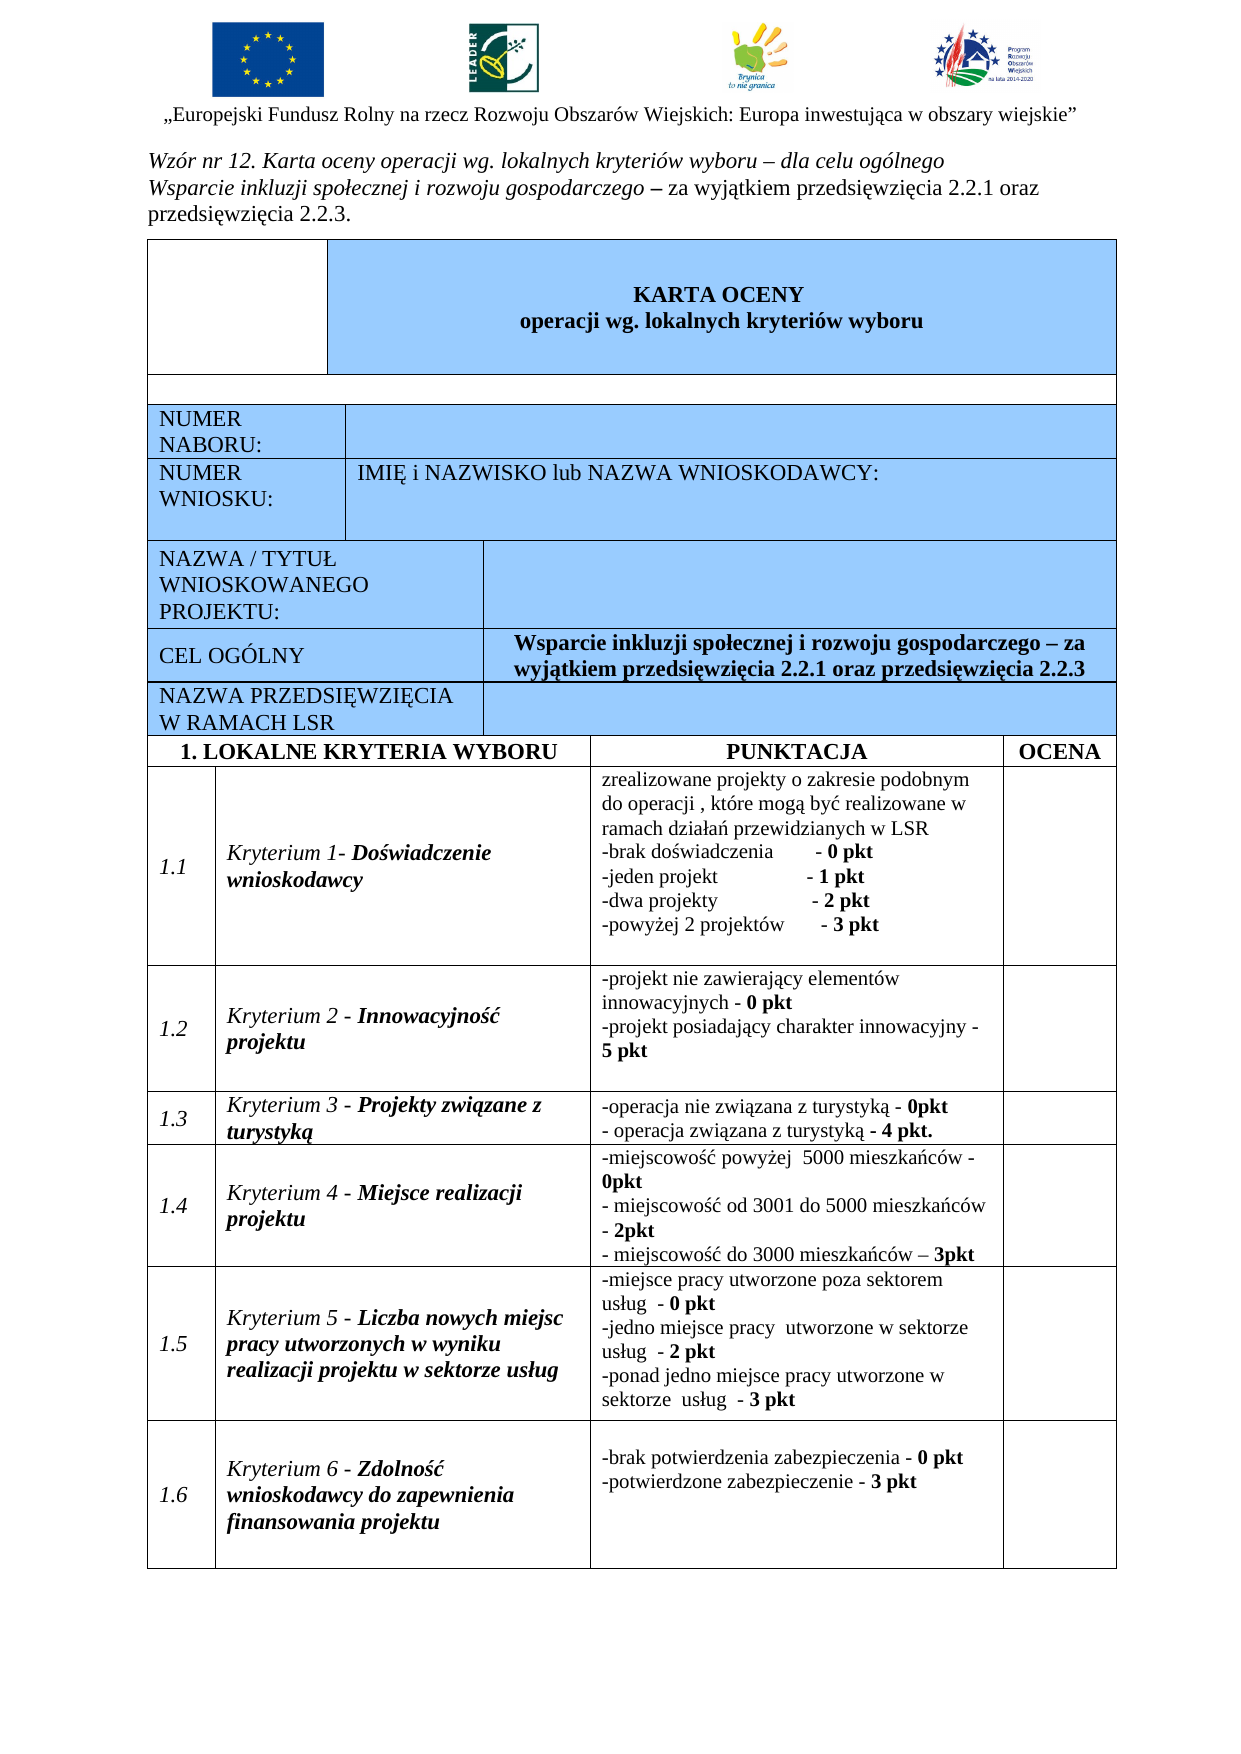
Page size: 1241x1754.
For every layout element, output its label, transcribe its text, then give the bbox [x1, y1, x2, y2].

picture [210, 20, 325, 99]
table_cell [484, 541, 1116, 628]
table_cell 1.1 [148, 767, 215, 964]
table_cell [484, 683, 1116, 735]
table_cell 1. LOKALNE KRYTERIA WYBORU [148, 736, 590, 766]
table_cell NUMER WNIOSKU: [148, 459, 345, 540]
picture [721, 22, 794, 93]
table_cell 1.5 [148, 1267, 215, 1420]
table_cell [346, 405, 1116, 458]
table_cell Kryterium 3 - Projekty związane z turystyką [216, 1092, 590, 1144]
table_header [148, 240, 327, 374]
table_cell 1.4 [148, 1145, 215, 1266]
table_cell Wsparcie inkluzji społecznej i rozwoju gospodarczego – za wyjątkiem przedsięwzięcia 2.2.1 oraz przedsięwzięcia 2.2.3 [484, 629, 1116, 681]
table_cell -brak potwierdzenia zabezpieczenia - 0 pkt -potwierdzone zabezpieczenie - 3 pkt [591, 1421, 1003, 1568]
table_cell CEL OGÓLNY [148, 629, 483, 681]
table_cell 1.6 [148, 1421, 215, 1568]
table_cell Kryterium 6 - Zdolność wnioskodawcy do zapewnienia finansowania projektu [216, 1421, 590, 1568]
table_cell [1004, 1092, 1116, 1144]
table_cell [1004, 1145, 1116, 1266]
table_cell PUNKTACJA [591, 736, 1003, 766]
table_cell Kryterium 4 - Miejsce realizacji projektu [216, 1145, 590, 1266]
table_cell Kryterium 1- Doświadczenie wnioskodawcy [216, 767, 590, 964]
table_cell IMIĘ i NAZWISKO lub NAZWA WNIOSKODAWCY: [346, 459, 1116, 540]
table_cell NUMER NABORU: [148, 405, 345, 458]
table_cell -miejscowość powyżej 5000 mieszkańców - 0pkt - miejscowość od 3001 do 5000 mieszkańców - 2pkt - miejscowość do 3000 mieszkańców – 3pkt [591, 1145, 1003, 1266]
table_header KARTA OCENY operacji wg. lokalnych kryteriów wyboru [328, 240, 1116, 374]
table_cell [1004, 1421, 1116, 1568]
table_cell -miejsce pracy utworzone poza sektorem usług - 0 pkt -jedno miejsce pracy utworzone w sektorze usług - 2 pkt -ponad jedno miejsce pracy utworzone w sektorze usług - 3 pkt [591, 1267, 1003, 1420]
text Wzór nr 12. Karta oceny operacji wg. lokalnych kryteriów wyboru – dla celu ogólnego Wsparcie inkluzji społecznej i rozwoju gospodarczego – za wyjątkiem przedsięwzięcia 2.2.1 oraz przedsięwzięcia 2.2.3. [148, 148, 1093, 227]
picture [929, 19, 1041, 93]
table_cell OCENA [1004, 736, 1116, 766]
table_cell -projekt nie zawierający elementów innowacyjnych - 0 pkt -projekt posiadający charakter innowacyjny - 5 pkt [591, 966, 1003, 1091]
table_cell 1.2 [148, 966, 215, 1091]
table_cell zrealizowane projekty o zakresie podobnym do operacji , które mogą być realizowane w ramach działań przewidzianych w LSR -brak doświadczenia - 0 pkt -jeden projekt - 1 pkt -dwa projekty - 2 pkt -powyżej 2 projektów - 3 pkt [591, 767, 1003, 964]
table_cell NAZWA / TYTUŁ WNIOSKOWANEGO PROJEKTU: [148, 541, 483, 628]
table_cell [1004, 1267, 1116, 1420]
table_cell [1004, 966, 1116, 1091]
picture [468, 23, 539, 93]
table_cell [148, 375, 1116, 404]
table_cell -operacja nie związana z turystyką - 0pkt - operacja związana z turystyką - 4 pkt. [591, 1092, 1003, 1144]
table_cell Kryterium 2 - Innowacyjność projektu [216, 966, 590, 1091]
table_cell NAZWA PRZEDSIĘWZIĘCIA W RAMACH LSR [148, 683, 483, 735]
table_cell Kryterium 5 - Liczba nowych miejsc pracy utworzonych w wyniku realizacji projektu w sektorze usług [216, 1267, 590, 1420]
table_cell [1004, 767, 1116, 964]
table_cell 1.3 [148, 1092, 215, 1144]
